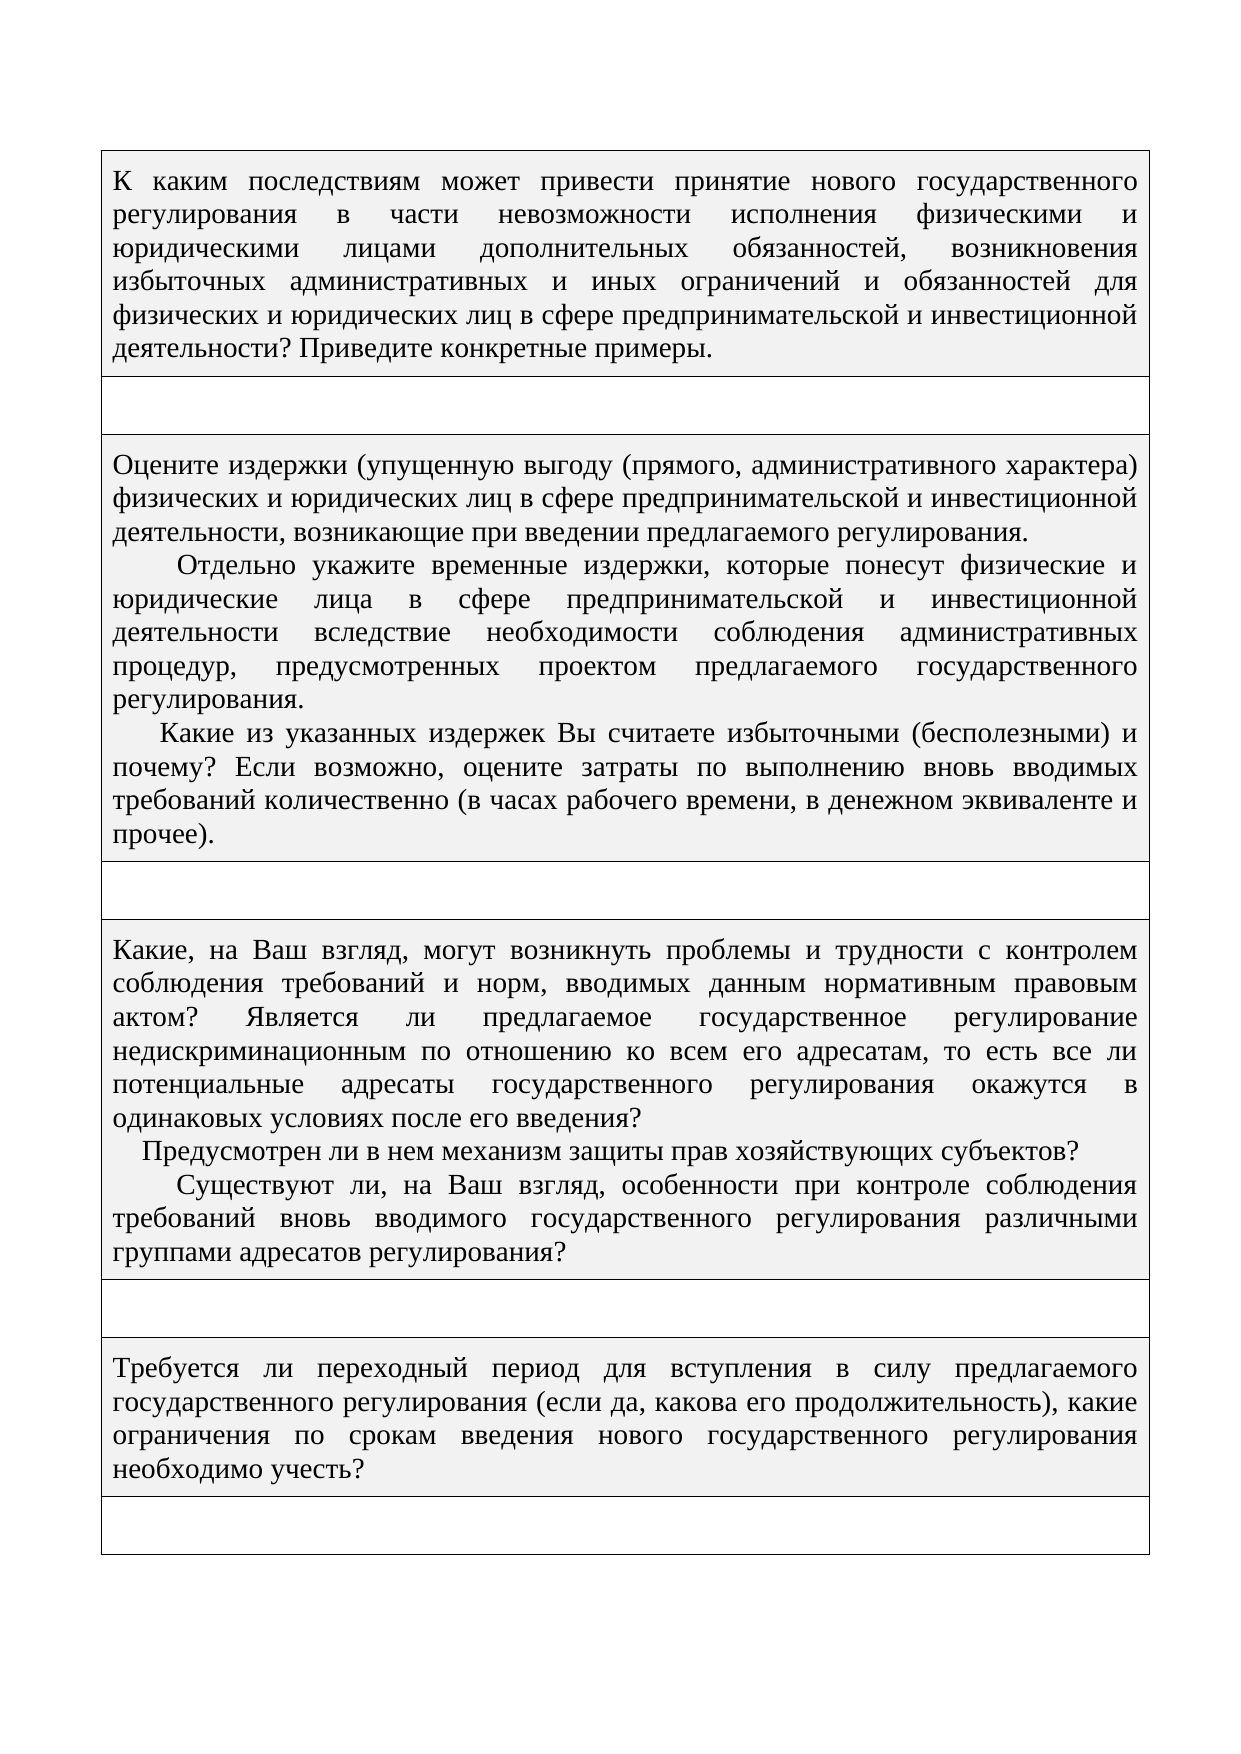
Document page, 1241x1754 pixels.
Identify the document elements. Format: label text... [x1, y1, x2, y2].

table_cell К каким последствиям может привести принятие нового государственного регулирования в части невозможности исполнения физическими и юридическими лицами дополнительных обязанностей, возникновения избыточных административных и иных ограничений и обязанностей для физических и юридических лиц в сфере предпринимательской и инвестиционной деятельности? Приведите конкретные примеры. [102, 151, 1149, 376]
table_cell [102, 1497, 1149, 1554]
table_cell Оцените издержки (упущенную выгоду (прямого, административного характера) физических и юридических лиц в сфере предпринимательской и инвестиционной деятельности, возникающие при введении предлагаемого регулирования. Отдельно укажите временные издержки, которые понесут физические и юридические лица в сфере предпринимательской и инвестиционной деятельности вследствие необходимости соблюдения административных процедур, предусмотренных проектом предлагаемого государственного регулирования. Какие из указанных издержек Вы считаете избыточными (бесполезными) и почему? Если возможно, оцените затраты по выполнению вновь вводимых требований количественно (в часах рабочего времени, в денежном эквиваленте и прочее). [102, 435, 1149, 861]
table_cell [102, 862, 1149, 919]
table_cell Требуется ли переходный период для вступления в силу предлагаемого государственного регулирования (если да, какова его продолжительность), какие ограничения по срокам введения нового государственного регулирования необходимо учесть? [102, 1338, 1149, 1496]
table_cell Какие, на Ваш взгляд, могут возникнуть проблемы и трудности с контролем соблюдения требований и норм, вводимых данным нормативным правовым актом? Является ли предлагаемое государственное регулирование недискриминационным по отношению ко всем его адресатам, то есть все ли потенциальные адресаты государственного регулирования окажутся в одинаковых условиях после его введения? Предусмотрен ли в нем механизм защиты прав хозяйствующих субъектов? Существуют ли, на Ваш взгляд, особенности при контроле соблюдения требований вновь вводимого государственного регулирования различными группами адресатов регулирования? [102, 920, 1149, 1279]
table_cell [102, 377, 1149, 434]
table_cell [102, 1280, 1149, 1337]
